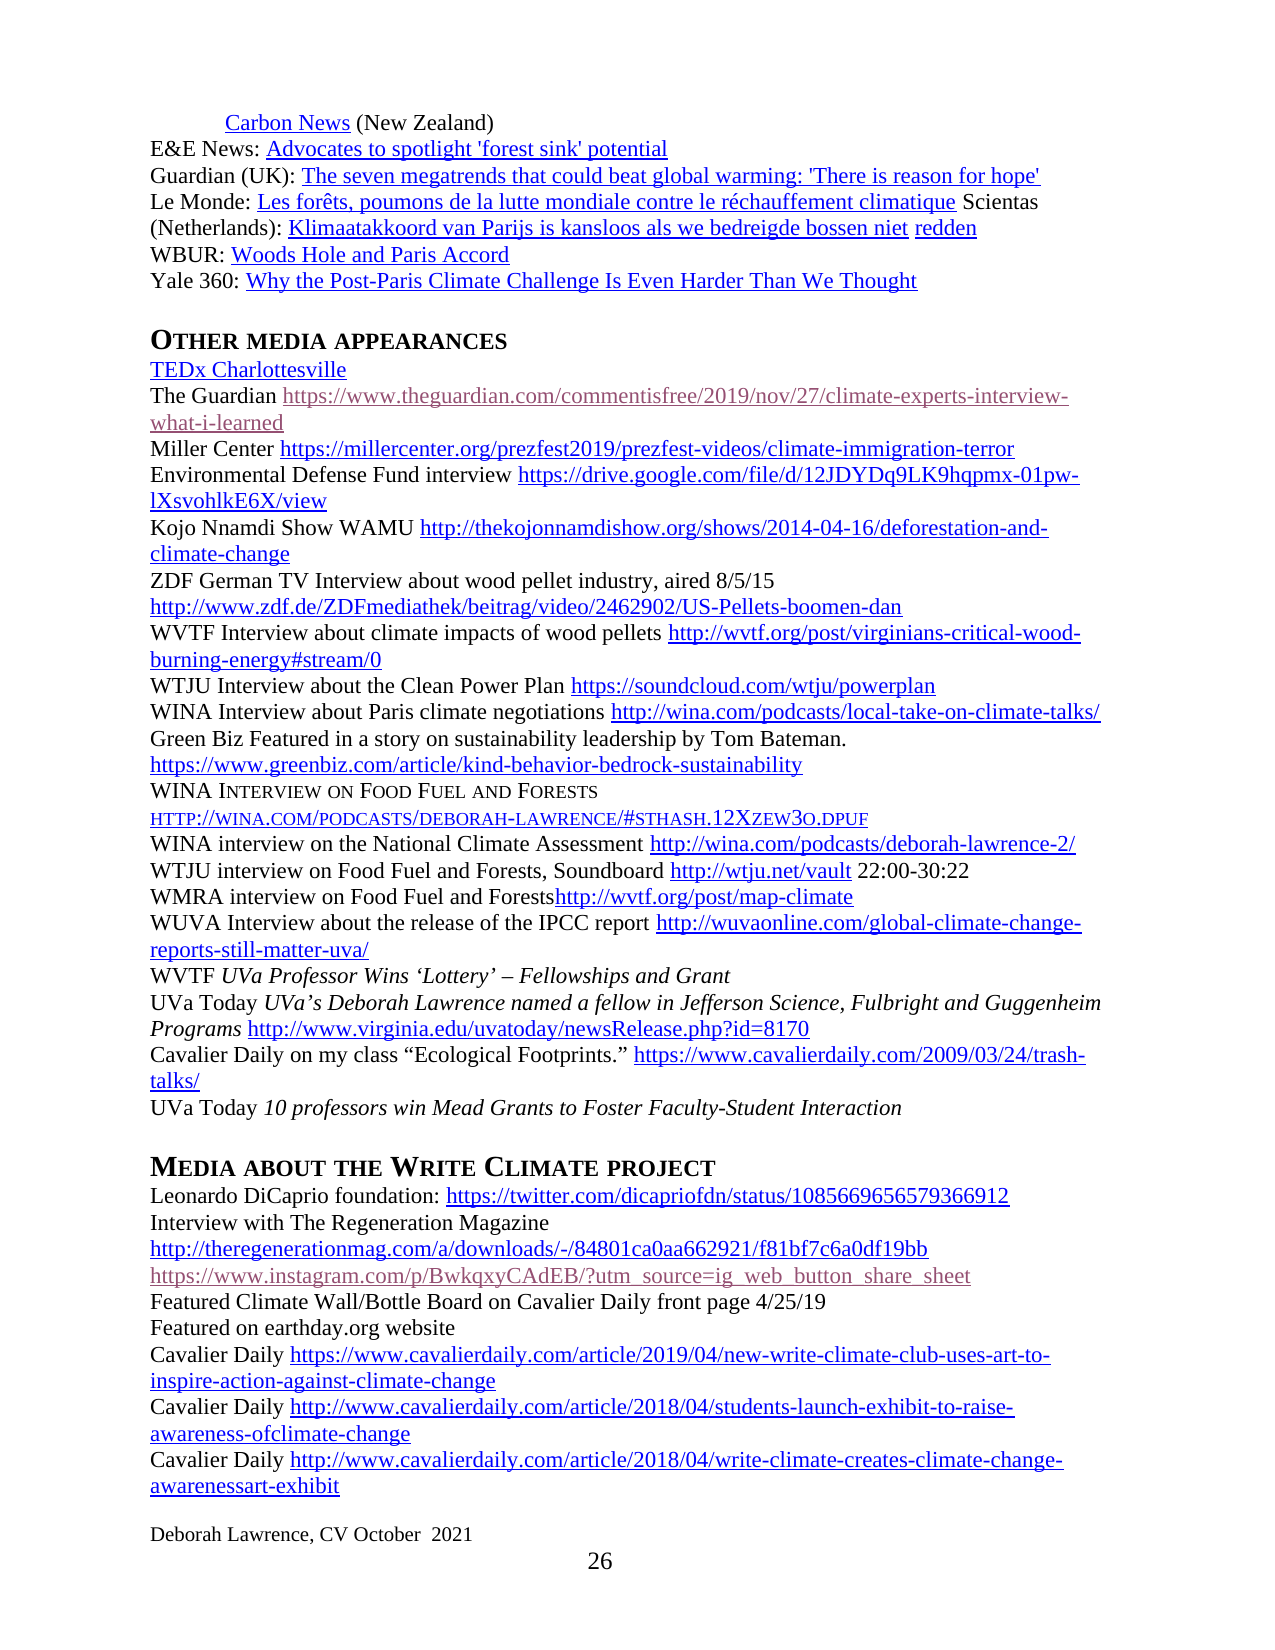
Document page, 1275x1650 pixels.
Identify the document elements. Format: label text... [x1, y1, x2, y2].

subtitle WINA Interview on Food Fuel and Forests http://wina.com/podcasts/deborah-lawrence/#sthash.12Xzew3o.dpuf [150, 777, 1106, 830]
text Other media appearances [150, 322, 1106, 356]
text WUVA Interview about the release of the IPCC report http://wuvaonline.com/global-climate-change-reports-still-matter-uva/ [150, 909, 1106, 962]
text Miller Center https://millercenter.org/prezfest2019/prezfest-videos/climate-immigration-terror [150, 435, 1106, 461]
text TEDx Charlottesville [150, 356, 1106, 382]
text Featured Climate Wall/Bottle Board on Cavalier Daily front page 4/25/19 [150, 1288, 1106, 1314]
text UVa Today UVa’s Deborah Lawrence named a fellow in Jefferson Science, Fulbright and Guggenheim Programs http://www.virginia.edu/uvatoday/newsRelease.php?id=8170 [150, 988, 1106, 1041]
text WINA interview on the National Climate Assessment http://wina.com/podcasts/deborah-lawrence-2/ [150, 830, 1106, 857]
text Cavalier Daily https://www.cavalierdaily.com/article/2019/04/new-write-climate-club-uses-art-to-inspire-action-against-climate-change [150, 1341, 1106, 1393]
text Le Monde: Les forêts, poumons de la lutte mondiale contre le réchauffement climatique Scientas (Netherlands): Klimaatakkoord van Parijs is kansloos als we bedreigde bossen niet redden [150, 188, 1106, 241]
text WTJU interview on Food Fuel and Forests, Soundboard http://wtju.net/vault 22:00-30:22 [150, 857, 1106, 883]
text Yale 360: Why the Post-Paris Climate Challenge Is Even Harder Than We Thought [150, 267, 1106, 293]
text WMRA interview on Food Fuel and Forestshttp://wvtf.org/post/map-climate [150, 883, 1106, 909]
text https://www.instagram.com/p/BwkqxyCAdEB/?utm_source=ig_web_button_share_sheet [150, 1262, 1106, 1288]
text ZDF German TV Interview about wood pellet industry, aired 8/5/15 http://www.zdf.de/ZDFmediathek/beitrag/video/2462902/US-Pellets-boomen-dan [150, 567, 1106, 619]
text WBUR: Woods Hole and Paris Accord [150, 241, 1106, 267]
text Cavalier Daily http://www.cavalierdaily.com/article/2018/04/students-launch-exhibit-to-raise-awareness-ofclimate-change [150, 1393, 1106, 1446]
text WINA Interview about Paris climate negotiations http://wina.com/podcasts/local-take-on-climate-talks/ [150, 698, 1106, 725]
text WVTF Interview about climate impacts of wood pellets http://wvtf.org/post/virginians-critical-wood-burning-energy#stream/0 [150, 619, 1106, 672]
text Media about the Write Climate project [150, 1149, 1106, 1183]
text Interview with The Regeneration Magazine http://theregenerationmag.com/a/downloads/-/84801ca0aa662921/f81bf7c6a0df19bb [150, 1209, 1106, 1262]
text Cavalier Daily http://www.cavalierdaily.com/article/2018/04/write-climate-creates-climate-change-awarenessart-exhibit [150, 1446, 1106, 1499]
text Environmental Defense Fund interview https://drive.google.com/file/d/12JDYDq9LK9hqpmx-01pw-lXsvohlkE6X/view [150, 461, 1106, 514]
text UVa Today 10 professors win Mead Grants to Foster Faculty-Student Interaction [150, 1094, 1106, 1120]
text Leonardo DiCaprio foundation: https://twitter.com/dicapriofdn/status/1085669656579366912 [150, 1183, 1106, 1209]
text WVTF UVa Professor Wins ‘Lottery’ – Fellowships and Grant [150, 962, 1106, 988]
text Guardian (UK): The seven megatrends that could beat global warming: 'There is reason for hope' [150, 162, 1106, 188]
text WTJU Interview about the Clean Power Plan https://soundcloud.com/wtju/powerplan [150, 672, 1106, 698]
text Cavalier Daily on my class “Ecological Footprints.” https://www.cavalierdaily.com/2009/03/24/trash-talks/ [150, 1041, 1106, 1094]
text Kojo Nnamdi Show WAMU http://thekojonnamdishow.org/shows/2014-04-16/deforestation-and-climate-change [150, 514, 1106, 567]
text E&E News: Advocates to spotlight 'forest sink' potential [150, 135, 1106, 162]
text The Guardian https://www.theguardian.com/commentisfree/2019/nov/27/climate-experts-interview-what-i-learned [150, 382, 1106, 435]
text Green Biz Featured in a story on sustainability leadership by Tom Bateman. https://www.greenbiz.com/article/kind-behavior-bedrock-sustainability [150, 725, 1106, 777]
text Carbon News (New Zealand) [225, 109, 1106, 135]
text Featured on earthday.org website [150, 1314, 1106, 1341]
